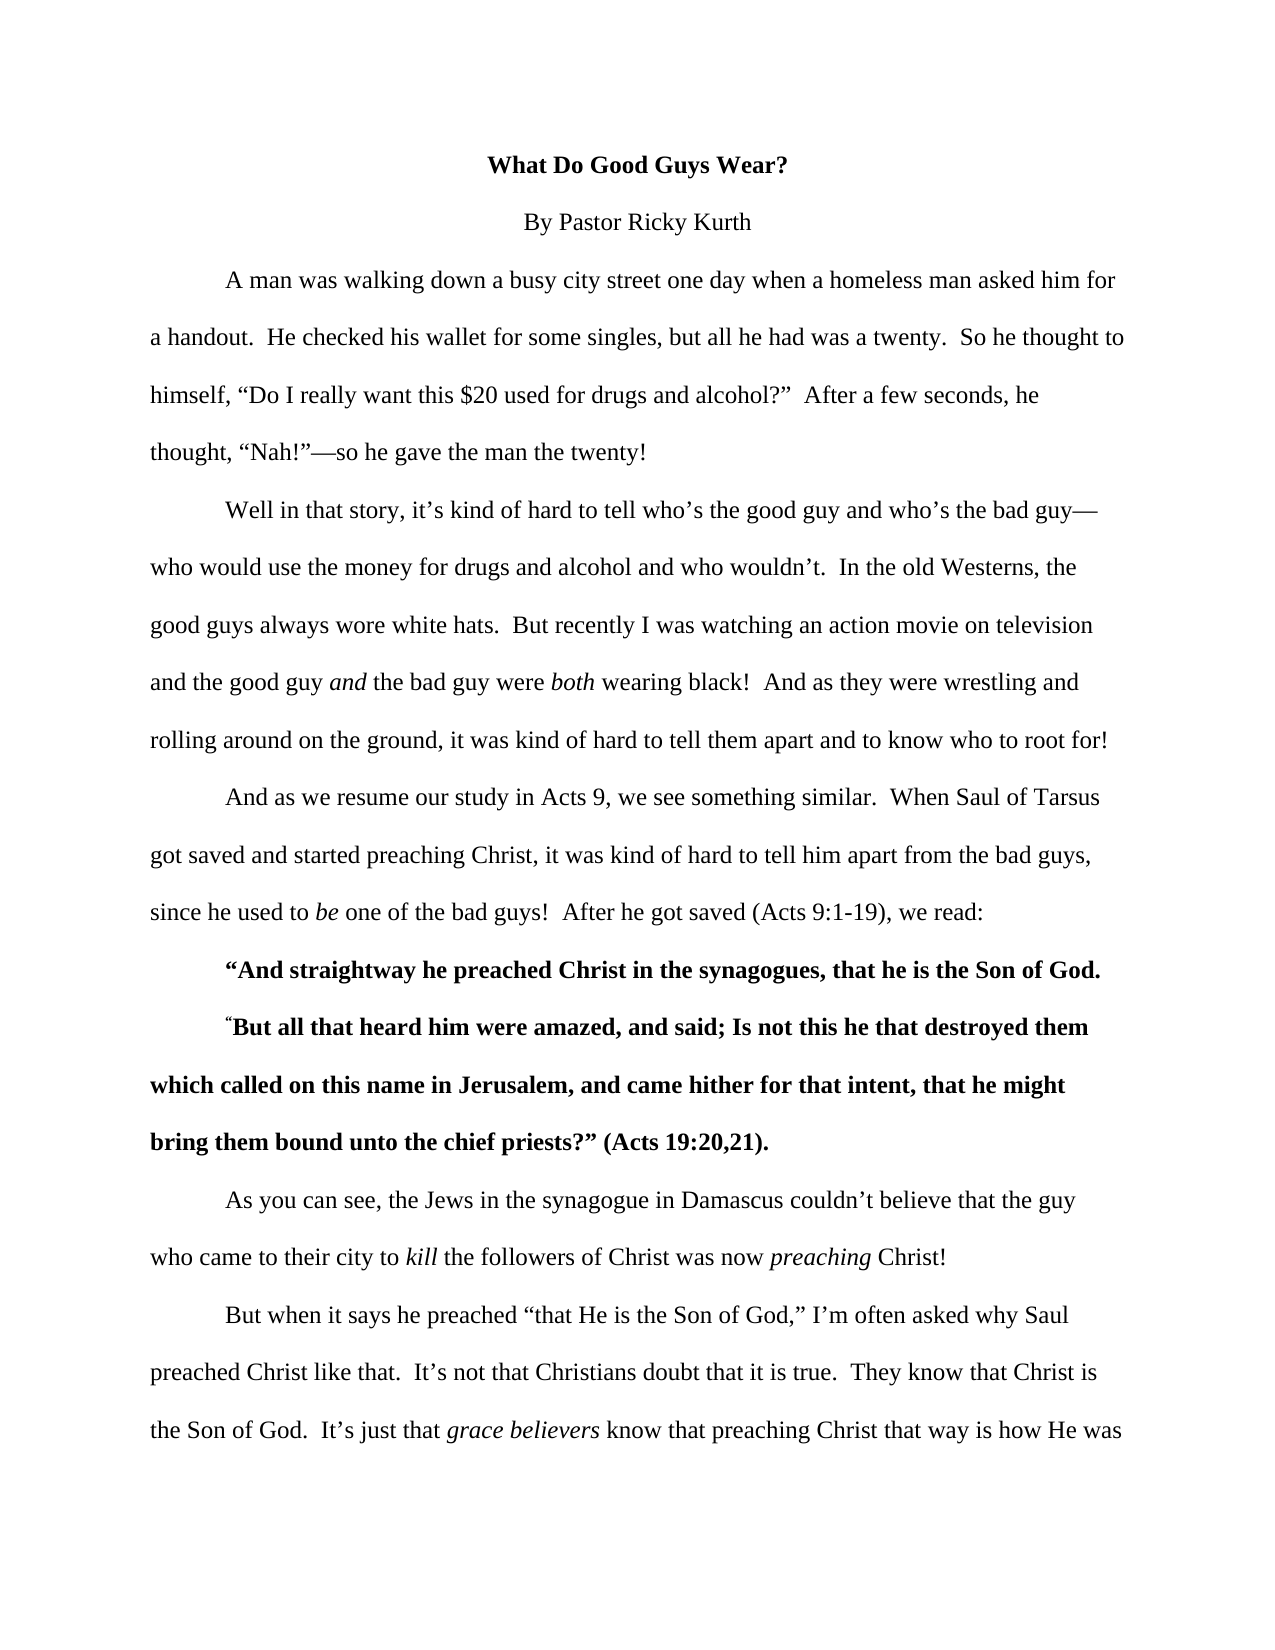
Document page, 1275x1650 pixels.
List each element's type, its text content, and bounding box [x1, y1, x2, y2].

text As you can see, the Jews in the synagogue in Damascus couldn’t believe that the guy who came to their city to kill the followers of Christ was now preaching Christ! [150, 1185, 1125, 1271]
text What Do Good Guys Wear? [150, 150, 1125, 179]
text Well in that story, it’s kind of hard to tell who’s the good guy and who’s the bad guy—who would use the money for drugs and alcohol and who wouldn’t. In the old Westerns, the good guys always wore white hats. But recently I was watching an action movie on television and the good guy and the bad guy were both wearing black! And as they were wrestling and rolling around on the ground, it was kind of hard to tell them apart and to know who to root for! [150, 495, 1125, 754]
text “And straightway he preached Christ in the synagogues, that he is the Son of God. [150, 955, 1125, 984]
text And as we resume our study in Acts 9, we see something similar. When Saul of Tarsus got saved and started preaching Christ, it was kind of hard to tell him apart from the bad guys, since he used to be one of the bad guys! After he got saved (Acts 9:1-19), we read: [150, 782, 1125, 926]
text A man was walking down a busy city street one day when a homeless man asked him for a handout. He checked his wallet for some singles, but all he had was a twenty. So he thought to himself, “Do I really want this $20 used for drugs and alcohol?” After a few seconds, he thought, “Nah!”—so he gave the man the twenty! [150, 265, 1125, 466]
text “But all that heard him were amazed, and said; Is not this he that destroyed them which called on this name in Jerusalem, and came hither for that intent, that he might bring them bound unto the chief priests?” (Acts 19:20,21). [150, 1012, 1125, 1156]
text By Pastor Ricky Kurth [150, 207, 1125, 236]
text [150, 1300, 1125, 1444]
